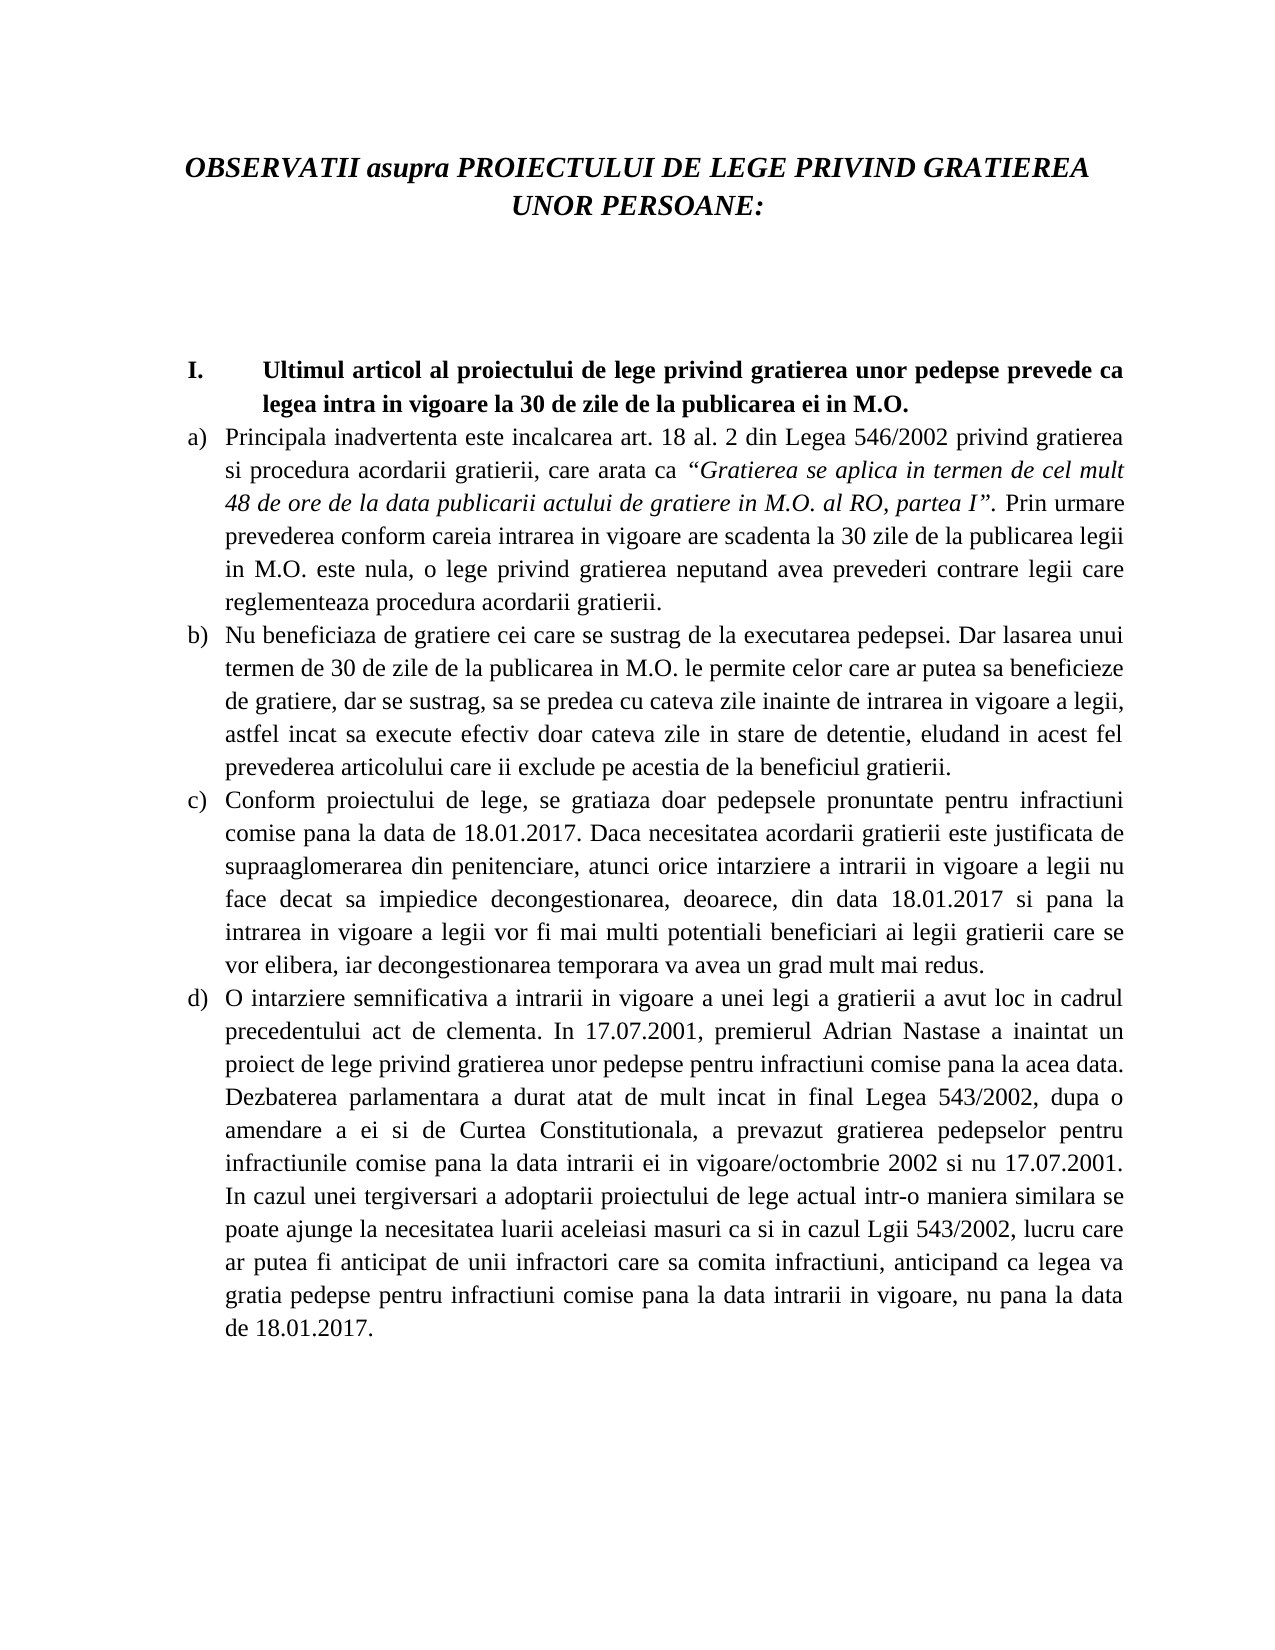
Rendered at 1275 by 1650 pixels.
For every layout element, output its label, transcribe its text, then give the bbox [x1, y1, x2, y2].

text OBSERVATII asupra PROIECTULUI DE LEGE PRIVIND GRATIEREA UNOR PERSOANE: [150, 150, 1125, 222]
list Principala inadvertenta este incalcarea art. 18 al. 2 din Legea 546/2002 privind gratierea si procedura acordarii gratierii, care arata ca “Gratierea se aplica in termen de cel mult 48 de ore de la data publicarii actului de gratiere in M.O. al RO, partea I”. Prin urmare prevederea conform careia intrarea in vigoare are scadenta la 30 zile de la publicarea legii in M.O. este nula, o lege privind gratierea neputand avea prevederi contrare legii care reglementeaza procedura acordarii gratierii. [187, 422, 1125, 616]
list Nu beneficiaza de gratiere cei care se sustrag de la executarea pedepsei. Dar lasarea unui termen de 30 de zile de la publicarea in M.O. le permite celor care ar putea sa beneficieze de gratiere, dar se sustrag, sa se predea cu cateva zile inainte de intrarea in vigoare a legii, astfel incat sa execute efectiv doar cateva zile in stare de detentie, eludand in acest fel prevederea articolului care ii exclude pe acestia de la beneficiul gratierii. [187, 620, 1125, 781]
list Ultimul articol al proiectului de lege privind gratierea unor pedepse prevede ca legea intra in vigoare la 30 de zile de la publicarea ei in M.O. [187, 356, 1125, 417]
list Conform proiectului de lege, se gratiaza doar pedepsele pronuntate pentru infractiuni comise pana la data de 18.01.2017. Daca necesitatea acordarii gratierii este justificata de supraaglomerarea din penitenciare, atunci orice intarziere a intrarii in vigoare a legii nu face decat sa impiedice decongestionarea, deoarece, din data 18.01.2017 si pana la intrarea in vigoare a legii vor fi mai multi potentiali beneficiari ai legii gratierii care se vor elibera, iar decongestionarea temporara va avea un grad mult mai redus. [187, 785, 1125, 979]
list O intarziere semnificativa a intrarii in vigoare a unei legi a gratierii a avut loc in cadrul precedentului act de clementa. In 17.07.2001, premierul Adrian Nastase a inaintat un proiect de lege privind gratierea unor pedepse pentru infractiuni comise pana la acea data. Dezbaterea parlamentara a durat atat de mult incat in final Legea 543/2002, dupa o amendare a ei si de Curtea Constitutionala, a prevazut gratierea pedepselor pentru infractiunile comise pana la data intrarii ei in vigoare/octombrie 2002 si nu 17.07.2001. In cazul unei tergiversari a adoptarii proiectului de lege actual intr-o maniera similara se poate ajunge la necesitatea luarii aceleiasi masuri ca si in cazul Lgii 543/2002, lucru care ar putea fi anticipat de unii infractori care sa comita infractiuni, anticipand ca legea va gratia pedepse pentru infractiuni comise pana la data intrarii in vigoare, nu pana la data de 18.01.2017. [187, 983, 1125, 1342]
